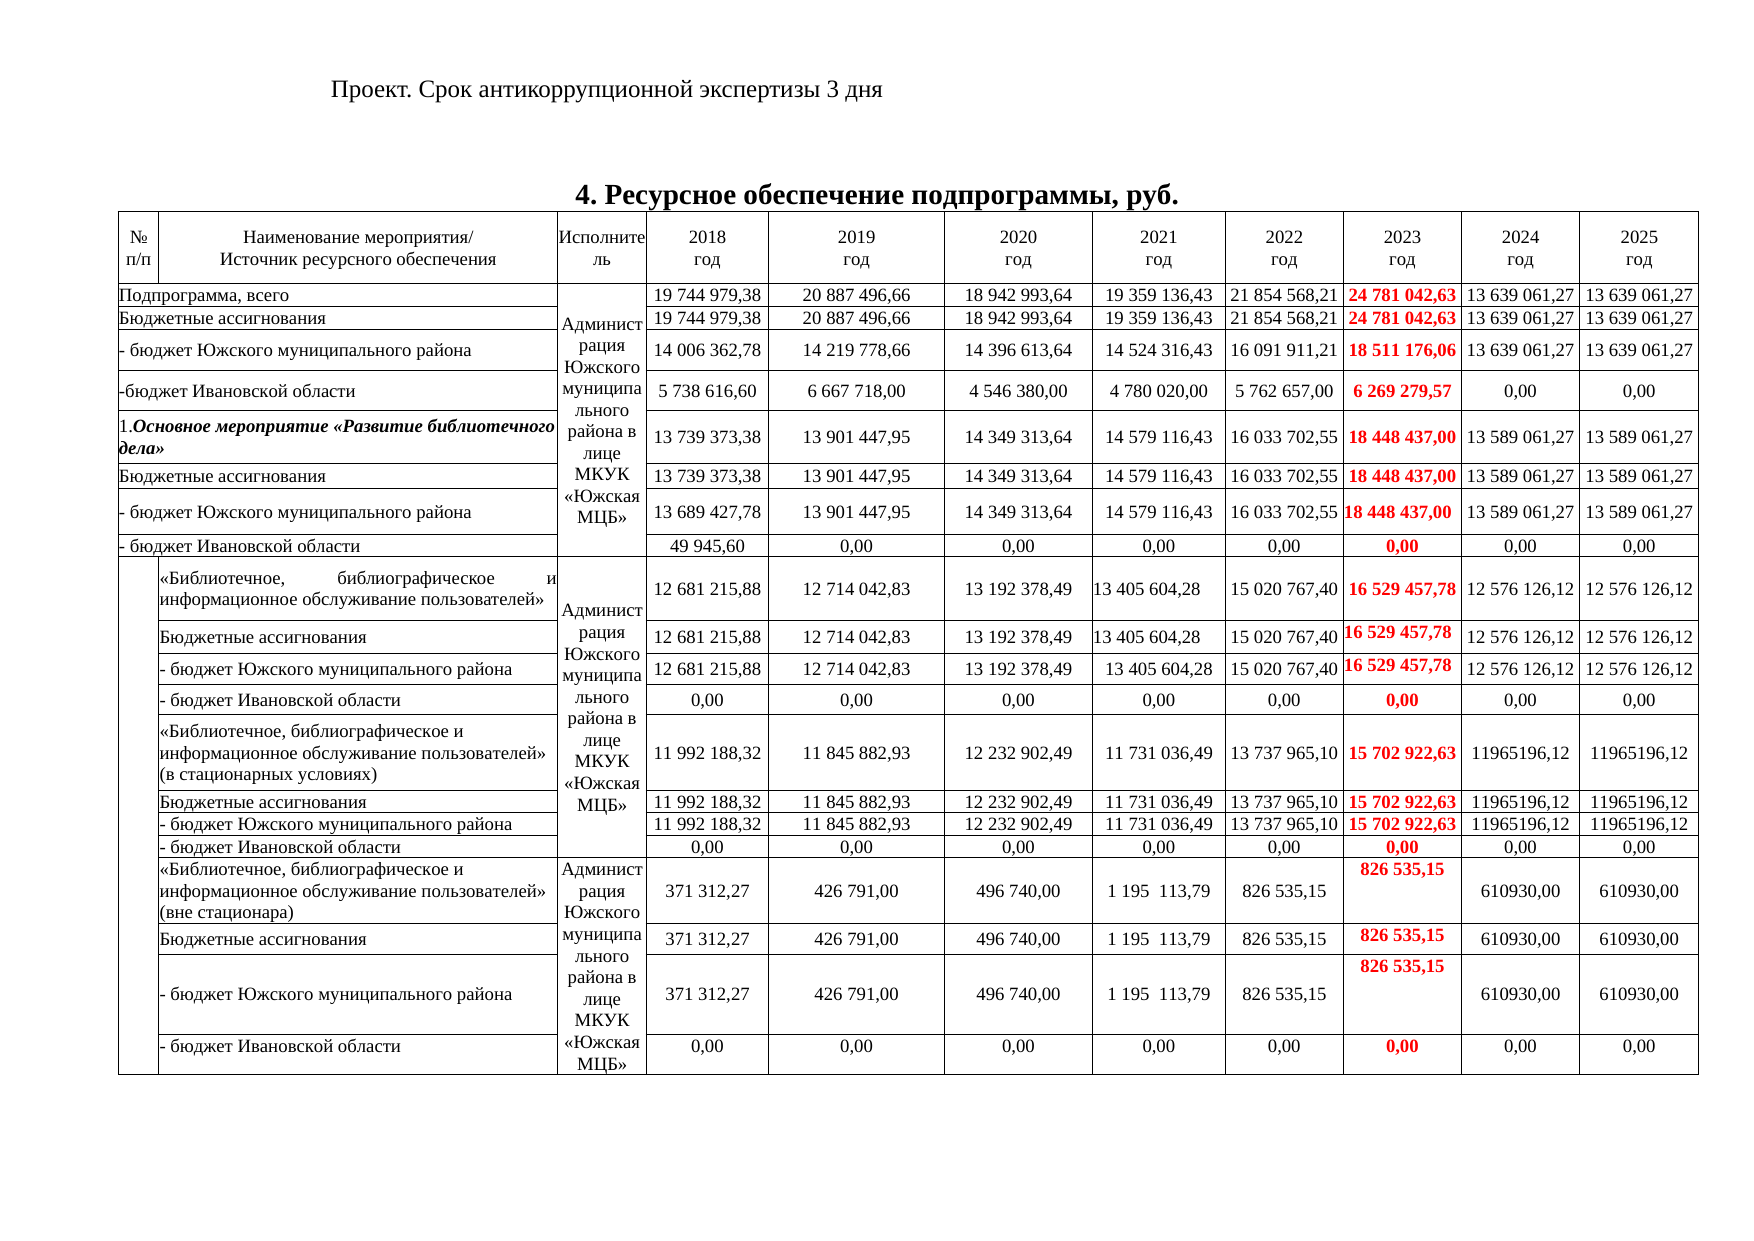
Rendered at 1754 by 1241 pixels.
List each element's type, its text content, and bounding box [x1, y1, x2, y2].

table_cell 11 845 882,93 [769, 813, 944, 835]
table_cell 11 845 882,93 [769, 715, 944, 789]
table_cell 13 737 965,10 [1226, 791, 1343, 812]
table_cell 13 737 965,10 [1226, 813, 1343, 835]
table_cell 610930,00 [1580, 924, 1698, 953]
table_cell 13 192 378,49 [945, 654, 1092, 684]
table_cell 0,00 [1462, 685, 1579, 714]
table_header 2024 год [1462, 212, 1579, 283]
table_cell 426 791,00 [769, 858, 944, 923]
table_cell 0,00 [1093, 836, 1225, 857]
table_cell 0,00 [1093, 1035, 1225, 1074]
table_cell - бюджет Ивановской области [159, 685, 557, 714]
table_cell - бюджет Ивановской области [159, 836, 557, 857]
table_cell - бюджет Южского муниципального района [119, 330, 557, 370]
table_cell 826 535,15 [1344, 955, 1461, 1034]
table_cell 0,00 [1462, 535, 1579, 556]
table_cell 11 731 036,49 [1093, 813, 1225, 835]
table_cell 0,00 [945, 535, 1092, 556]
table_cell Бюджетные ассигнования [159, 791, 557, 812]
table_cell 14 349 313,64 [945, 489, 1092, 533]
table_cell 496 740,00 [945, 924, 1092, 953]
table_cell 15 020 767,40 [1226, 621, 1343, 653]
table_cell 13 639 061,27 [1580, 330, 1698, 370]
table_cell 18 448 437,00 [1344, 411, 1461, 463]
table_cell 16 091 911,21 [1226, 330, 1343, 370]
table_cell Подпрограмма, всего [119, 284, 557, 306]
table_cell Бюджетные ассигнования [159, 621, 557, 653]
table_cell 1 195 113,79 [1093, 924, 1225, 953]
table_header Наименование мероприятия/ Источник ресурсного обеспечения [159, 212, 557, 283]
table_cell 0,00 [769, 685, 944, 714]
table_cell 11 845 882,93 [769, 791, 944, 812]
table_cell 0,00 [1580, 1035, 1698, 1074]
table_header 2020 год [945, 212, 1092, 283]
table_cell 371 312,27 [647, 924, 768, 953]
table_cell «Библиотечное, библиографическое и информационное обслуживание пользователей» [159, 557, 557, 619]
table_cell 1.Основное мероприятие «Развитие библиотечного дела» [119, 411, 557, 463]
table_cell 14 006 362,78 [647, 330, 768, 370]
table_header 2022 год [1226, 212, 1343, 283]
table_cell 12 576 126,12 [1462, 621, 1579, 653]
table_cell 13 405 604,28 [1093, 621, 1225, 653]
table_cell 15 020 767,40 [1226, 557, 1343, 619]
table_cell 12 714 042,83 [769, 621, 944, 653]
table_cell 4 780 020,00 [1093, 371, 1225, 410]
table_cell 12 681 215,88 [647, 654, 768, 684]
table_cell 13 405 604,28 [1093, 654, 1225, 684]
table_cell 0,00 [1093, 535, 1225, 556]
table_cell 14 396 613,64 [945, 330, 1092, 370]
table_cell 15 702 922,63 [1344, 715, 1461, 789]
table_cell 0,00 [1462, 1035, 1579, 1074]
table_cell 826 535,15 [1226, 955, 1343, 1034]
table_cell 13 739 373,38 [647, 411, 768, 463]
table_cell Бюджетные ассигнования [119, 307, 557, 328]
table_cell 11 731 036,49 [1093, 715, 1225, 789]
table_cell 0,00 [945, 1035, 1092, 1074]
table_cell 18 448 437,00 [1344, 464, 1461, 488]
table_cell 0,00 [1580, 836, 1698, 857]
table_cell 14 579 116,43 [1093, 411, 1225, 463]
table_cell 610930,00 [1462, 955, 1579, 1034]
table_cell 13 639 061,27 [1462, 330, 1579, 370]
table_cell 496 740,00 [945, 955, 1092, 1034]
table_cell 0,00 [1580, 685, 1698, 714]
table_cell 12 576 126,12 [1580, 654, 1698, 684]
table_cell 13 405 604,28 [1093, 557, 1225, 619]
table_cell 13 639 061,27 [1462, 307, 1579, 328]
table_cell 826 535,15 [1226, 858, 1343, 923]
table_cell 0,00 [1580, 371, 1698, 410]
table_cell 12 714 042,83 [769, 557, 944, 619]
table_cell 826 535,15 [1344, 858, 1461, 923]
table_cell 16 529 457,78 [1344, 621, 1461, 653]
table_cell - бюджет Ивановской области [159, 1035, 557, 1074]
table_cell 11 731 036,49 [1093, 791, 1225, 812]
table_cell 15 702 922,63 [1344, 813, 1461, 835]
table_cell 18 448 437,00 [1344, 489, 1461, 533]
table_cell 14 349 313,64 [945, 464, 1092, 488]
table_cell 0,00 [647, 836, 768, 857]
table_cell 13 589 061,27 [1462, 489, 1579, 533]
table_cell 371 312,27 [647, 858, 768, 923]
table_cell 0,00 [1580, 535, 1698, 556]
table_cell 16 033 702,55 [1226, 464, 1343, 488]
table_cell 0,00 [769, 1035, 944, 1074]
table_cell 13 901 447,95 [769, 411, 944, 463]
table_cell 13 901 447,95 [769, 464, 944, 488]
table_cell 13 589 061,27 [1580, 464, 1698, 488]
table_cell 0,00 [1226, 1035, 1343, 1074]
table_cell 12 232 902,49 [945, 715, 1092, 789]
table_cell 18 942 993,64 [945, 284, 1092, 306]
table_cell 11965196,12 [1580, 791, 1698, 812]
table_cell 15 020 767,40 [1226, 654, 1343, 684]
table_cell 6 269 279,57 [1344, 371, 1461, 410]
table_cell 426 791,00 [769, 924, 944, 953]
table_cell 24 781 042,63 [1344, 284, 1461, 306]
table_cell 13 639 061,27 [1462, 284, 1579, 306]
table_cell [558, 858, 646, 1074]
table_cell 0,00 [1226, 836, 1343, 857]
table_cell 12 681 215,88 [647, 621, 768, 653]
table_cell 0,00 [1344, 1035, 1461, 1074]
table_cell 0,00 [1344, 685, 1461, 714]
table_header 2021 год [1093, 212, 1225, 283]
table_cell 13 192 378,49 [945, 621, 1092, 653]
table_cell Администрация Южского муниципального района в лице МКУК «Южская МЦБ» [558, 557, 646, 857]
table_cell 13 589 061,27 [1462, 411, 1579, 463]
table_cell 5 762 657,00 [1226, 371, 1343, 410]
table_cell Бюджетные ассигнования [159, 924, 557, 953]
table_cell 826 535,15 [1344, 924, 1461, 953]
table_cell 0,00 [1344, 535, 1461, 556]
table_cell «Библиотечное, библиографическое и информационное обслуживание пользователей» (вне стационара) [159, 858, 557, 923]
table_cell 0,00 [1462, 371, 1579, 410]
table_header Исполнитель [558, 212, 646, 283]
table_cell 0,00 [1093, 685, 1225, 714]
table_cell 0,00 [1344, 836, 1461, 857]
table_cell 12 576 126,12 [1580, 621, 1698, 653]
table_cell 16 529 457,78 [1344, 557, 1461, 619]
table_cell 0,00 [1226, 685, 1343, 714]
table_cell 12 576 126,12 [1580, 557, 1698, 619]
text 4. Ресурсное обеспечение подпрограммы, руб. [118, 177, 1636, 211]
table_cell 610930,00 [1580, 858, 1698, 923]
table_cell 11965196,12 [1580, 715, 1698, 789]
table_cell 15 702 922,63 [1344, 791, 1461, 812]
table_cell 12 232 902,49 [945, 791, 1092, 812]
table_cell 13 689 427,78 [647, 489, 768, 533]
table_cell 16 529 457,78 [1344, 654, 1461, 684]
table_cell 12 576 126,12 [1462, 557, 1579, 619]
table_cell Бюджетные ассигнования [119, 464, 557, 488]
table_cell 5 738 616,60 [647, 371, 768, 410]
table_cell 11965196,12 [1462, 791, 1579, 812]
table_cell 610930,00 [1580, 955, 1698, 1034]
table_cell - бюджет Южского муниципального района [159, 654, 557, 684]
table_cell 19 359 136,43 [1093, 284, 1225, 306]
table_cell 12 576 126,12 [1462, 654, 1579, 684]
table_cell 11 992 188,32 [647, 791, 768, 812]
table_cell 610930,00 [1462, 858, 1579, 923]
table_cell 13 739 373,38 [647, 464, 768, 488]
table_cell 12 714 042,83 [769, 654, 944, 684]
table_cell 0,00 [647, 685, 768, 714]
table_cell 4 546 380,00 [945, 371, 1092, 410]
table_cell 610930,00 [1462, 924, 1579, 953]
table_cell 13 737 965,10 [1226, 715, 1343, 789]
table_cell - бюджет Южского муниципального района [159, 955, 557, 1034]
table_cell 14 524 316,43 [1093, 330, 1225, 370]
table_cell 12 681 215,88 [647, 557, 768, 619]
table_cell 19 744 979,38 [647, 307, 768, 328]
table_cell 16 033 702,55 [1226, 489, 1343, 533]
table_cell 1 195 113,79 [1093, 955, 1225, 1034]
table_cell 11 992 188,32 [647, 715, 768, 789]
table_cell 0,00 [1226, 535, 1343, 556]
table_cell 11965196,12 [1580, 813, 1698, 835]
table_cell 11 992 188,32 [647, 813, 768, 835]
table_cell 19 359 136,43 [1093, 307, 1225, 328]
table_cell 14 349 313,64 [945, 411, 1092, 463]
table_cell 21 854 568,21 [1226, 284, 1343, 306]
table_header 2023 год [1344, 212, 1461, 283]
table_cell 371 312,27 [647, 955, 768, 1034]
table_header 2018 год [647, 212, 768, 283]
table_cell 19 744 979,38 [647, 284, 768, 306]
table_cell 16 033 702,55 [1226, 411, 1343, 463]
table_cell 0,00 [945, 836, 1092, 857]
table_cell 11965196,12 [1462, 813, 1579, 835]
table_cell - бюджет Южского муниципального района [159, 813, 557, 835]
table_header № п/п [119, 212, 158, 283]
table_cell 49 945,60 [647, 535, 768, 556]
table_cell 496 740,00 [945, 858, 1092, 923]
table_cell 0,00 [945, 685, 1092, 714]
table_cell 0,00 [769, 535, 944, 556]
table_cell 13 589 061,27 [1462, 464, 1579, 488]
table_cell 20 887 496,66 [769, 284, 944, 306]
table_cell 24 781 042,63 [1344, 307, 1461, 328]
table_cell 20 887 496,66 [769, 307, 944, 328]
table_cell 0,00 [769, 836, 944, 857]
table_cell 13 901 447,95 [769, 489, 944, 533]
table_cell 14 579 116,43 [1093, 464, 1225, 488]
table_cell -бюджет Ивановской области [119, 371, 557, 410]
table_cell 0,00 [1462, 836, 1579, 857]
table_cell 1 195 113,79 [1093, 858, 1225, 923]
table_cell «Библиотечное, библиографическое и информационное обслуживание пользователей» (в стационарных условиях) [159, 715, 557, 789]
table_cell 13 589 061,27 [1580, 411, 1698, 463]
table_cell 21 854 568,21 [1226, 307, 1343, 328]
table_cell [119, 557, 158, 1074]
table_cell - бюджет Ивановской области [119, 535, 557, 556]
table_header 2025 год [1580, 212, 1698, 283]
table_cell 6 667 718,00 [769, 371, 944, 410]
table_cell 14 579 116,43 [1093, 489, 1225, 533]
table_cell 426 791,00 [769, 955, 944, 1034]
table_cell 14 219 778,66 [769, 330, 944, 370]
table_cell 13 192 378,49 [945, 557, 1092, 619]
table_cell 0,00 [647, 1035, 768, 1074]
table_header 2019 год [769, 212, 944, 283]
table_cell 11965196,12 [1462, 715, 1579, 789]
table_cell 13 639 061,27 [1580, 284, 1698, 306]
table_cell - бюджет Южского муниципального района [119, 489, 557, 533]
table_cell 18 511 176,06 [1344, 330, 1461, 370]
table_cell 12 232 902,49 [945, 813, 1092, 835]
table_cell Администрация Южского муниципального района в лице МКУК «Южская МЦБ» [558, 284, 646, 556]
table_cell 826 535,15 [1226, 924, 1343, 953]
table_cell 13 639 061,27 [1580, 307, 1698, 328]
table_cell 18 942 993,64 [945, 307, 1092, 328]
table_cell 13 589 061,27 [1580, 489, 1698, 533]
